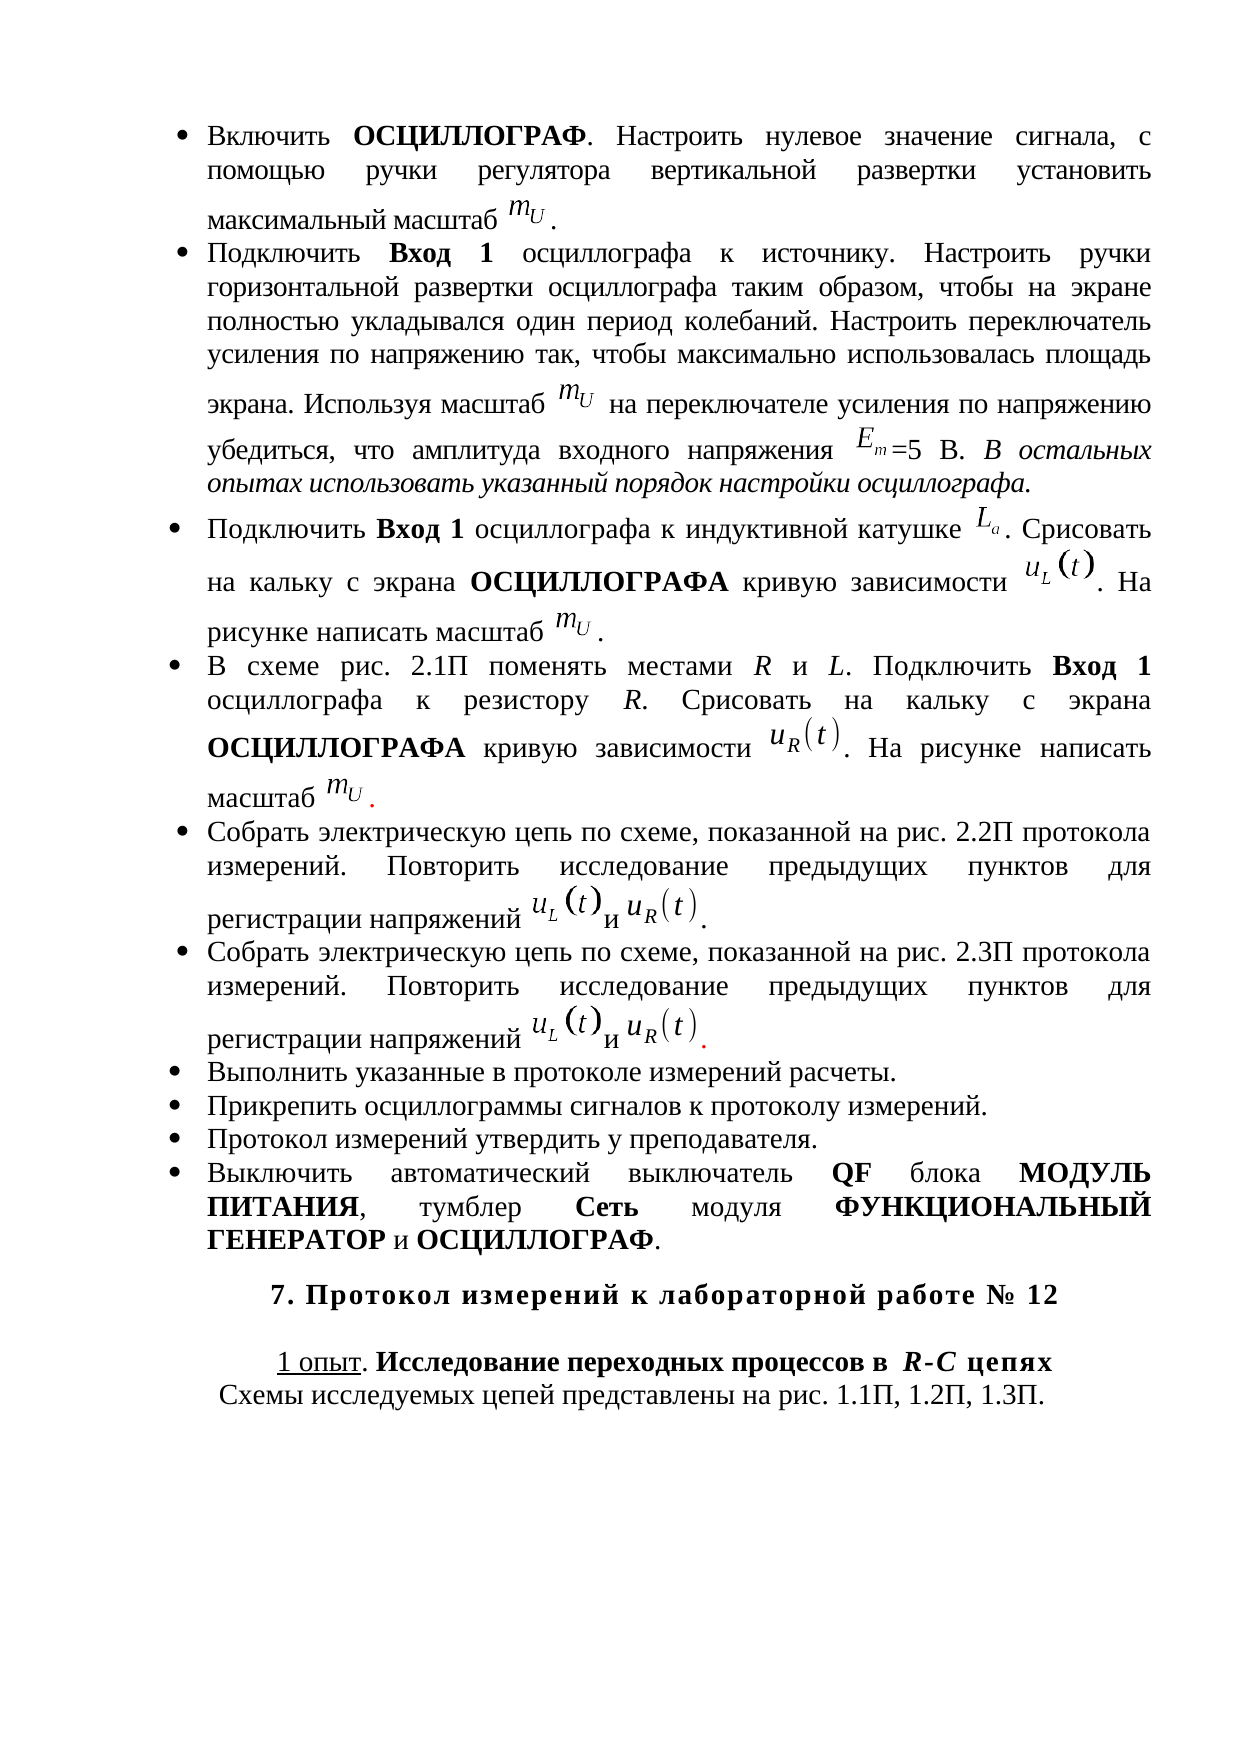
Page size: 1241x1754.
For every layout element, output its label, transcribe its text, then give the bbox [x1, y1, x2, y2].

list Выключить автоматический выключатель QF блока модуль питания, тумблер Сеть модуля ФУНКЦИОНАЛЬНЫЙ ГЕНЕРАТОР и осциллограф. [169, 1155, 1152, 1256]
list В схеме рис. 2.1П поменять местами R и L. Подключить Вход 1 осциллографа к резистору R. Срисовать на кальку с экрана осциллографа кривую зависимости . На рисунке написать масштаб . [169, 648, 1152, 814]
subtitle 7. Протокол измерений к лабораторной работе № 12 [177, 1277, 1152, 1310]
list Подключить Вход 1 осциллографа к индуктивной катушке . Срисовать на кальку с экрана осциллографа кривую зависимости . На рисунке написать масштаб . [169, 499, 1152, 648]
list Включить осциллограф. Настроить нулевое значение сигнала, с помощью ручки регулятора вертикальной развертки установить максимальный масштаб . [177, 118, 1152, 235]
text Схемы исследуемых цепей представлены на рис. 1.1П, 1.2П, 1.3П. [177, 1377, 1152, 1411]
list Протокол измерений утвердить у преподавателя. [169, 1122, 1152, 1155]
list Собрать электрическую цепь по схеме, показанной на рис. 2.3П протокола измерений. Повторить исследование предыдущих пунктов для регистрации напряжений и . [177, 934, 1152, 1054]
list Собрать электрическую цепь по схеме, показанной на рис. 2.2П протокола измерений. Повторить исследование предыдущих пунктов для регистрации напряжений и . [177, 814, 1152, 934]
list Подключить Вход 1 осциллографа к источнику. Настроить ручки горизонтальной развертки осциллографа таким образом, чтобы на экране полностью укладывался один период колебаний. Настроить переключатель усиления по напряжению так, чтобы максимально использовалась площадь экрана. Используя масштаб на переключателе усиления по напряжению убедиться, что амплитуда входного напряжения =5 В. В остальных опытах использовать указанный порядок настройки осциллографа. [177, 235, 1152, 499]
list Прикрепить осциллограммы сигналов к протоколу измерений. [169, 1088, 1152, 1122]
list Выполнить указанные в протоколе измерений расчеты. [169, 1054, 1152, 1088]
text 1 опыт. Исследование переходных процессов в R-C цепях [177, 1344, 1152, 1377]
